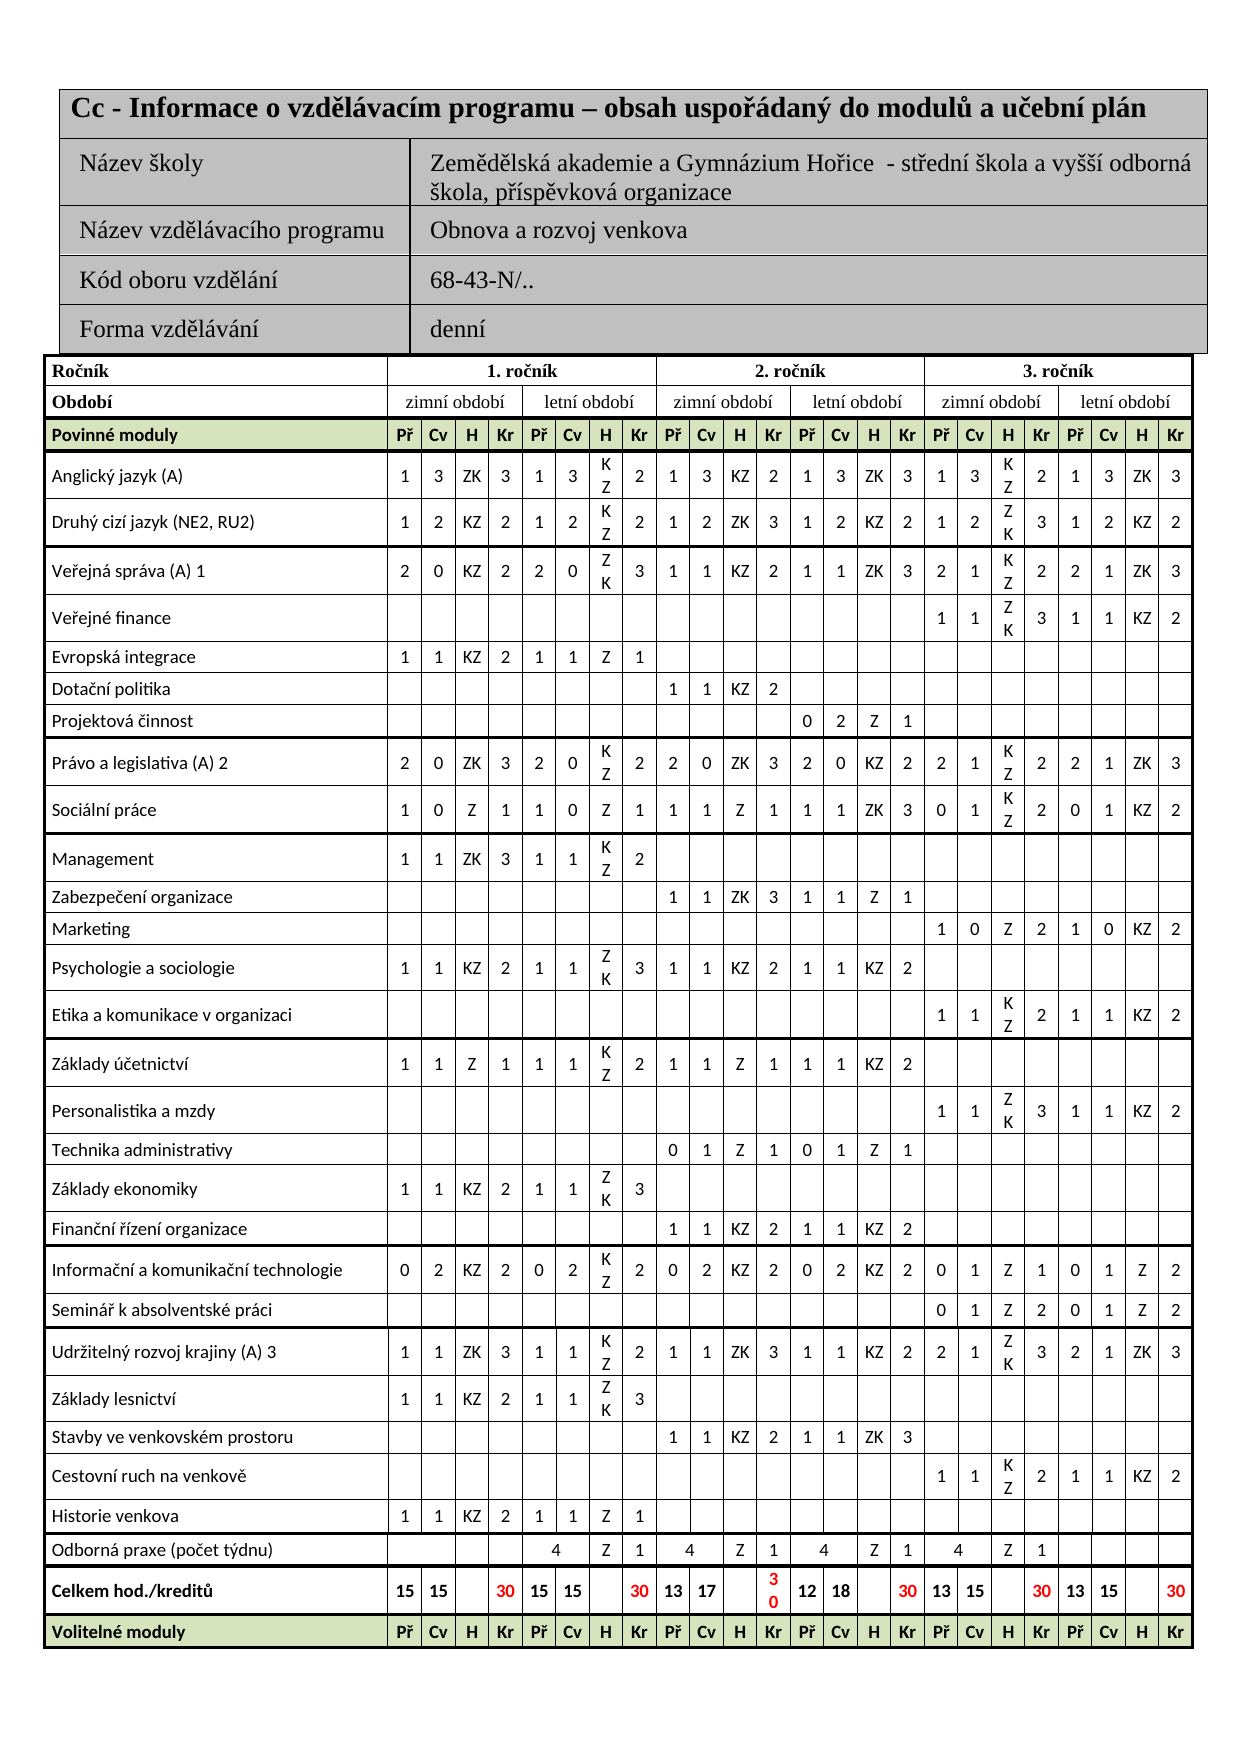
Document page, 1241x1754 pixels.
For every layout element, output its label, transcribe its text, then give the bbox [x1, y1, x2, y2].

table_cell [1159, 642, 1191, 672]
table_cell [992, 1165, 1024, 1211]
table_cell Technika administrativy [46, 1134, 387, 1164]
table_cell [657, 1500, 690, 1532]
table_cell [1159, 1500, 1191, 1532]
table_cell 2 [891, 1212, 924, 1244]
table_cell 2 [1025, 548, 1058, 594]
table_cell [456, 595, 488, 641]
table_cell [925, 1040, 957, 1086]
table_cell 1 [791, 945, 823, 990]
table_cell 2 [1159, 499, 1191, 545]
table_cell zimní období [925, 386, 1058, 416]
table_cell [657, 835, 689, 881]
table_cell [590, 1134, 622, 1164]
table_cell 1 [691, 1422, 723, 1452]
table_cell [422, 1212, 455, 1244]
table_cell 1 [691, 1329, 723, 1375]
table_cell [958, 882, 991, 912]
table_cell [1159, 673, 1191, 703]
table_cell [791, 1087, 823, 1133]
table_cell 2 [1059, 548, 1091, 594]
table_cell 2 [1092, 499, 1125, 545]
table_cell 2 [1025, 786, 1058, 832]
table_cell Z [456, 1040, 488, 1086]
table_cell 1 [791, 1212, 823, 1244]
table_cell [657, 1165, 689, 1211]
table_cell [623, 1294, 656, 1326]
table_cell [557, 1454, 589, 1499]
table_cell [1092, 882, 1125, 912]
table_cell 2 [690, 499, 723, 545]
table_cell [1092, 1134, 1125, 1164]
table_cell 2 [388, 548, 421, 594]
table_cell [389, 1422, 421, 1452]
table_cell [456, 991, 488, 1037]
table_cell [891, 1294, 924, 1326]
table_cell [489, 673, 522, 703]
table_cell 1 [824, 1134, 857, 1164]
table_cell 1 [657, 1040, 689, 1086]
table_cell [623, 991, 656, 1037]
table_cell KZ [590, 453, 622, 498]
table_cell ZK [858, 1422, 890, 1452]
table_cell 0 [1059, 1294, 1091, 1326]
table_cell [791, 1376, 823, 1421]
table_cell [1059, 882, 1091, 912]
table_cell 13 [1059, 1568, 1091, 1613]
table_cell 30 [891, 1568, 924, 1613]
table_cell [757, 991, 790, 1037]
table_cell Z [590, 1535, 622, 1564]
table_cell 1 [556, 1165, 589, 1211]
table_cell Druhý cizí jazyk (NE2, RU2) [46, 499, 387, 545]
table_cell 3 [489, 835, 522, 881]
table_cell 1 [1059, 1087, 1091, 1133]
table_cell KZ [858, 1329, 890, 1375]
table_cell [657, 595, 689, 641]
table_cell 1 [791, 1329, 823, 1375]
table_cell [456, 1422, 488, 1452]
table_cell KZ [724, 673, 756, 703]
table_cell 1 [1092, 786, 1125, 832]
table_cell Z [724, 1040, 756, 1086]
table_cell 3 [1025, 595, 1058, 641]
table_cell 2 [757, 548, 790, 594]
table_cell [1126, 835, 1158, 881]
table_cell 0 [690, 739, 723, 785]
table_cell Cv [1092, 1616, 1125, 1646]
table_cell [724, 1165, 756, 1211]
table_cell 3 [891, 453, 924, 498]
table_cell Př [657, 1616, 689, 1646]
table_cell Odborná praxe (počet týdnu) [46, 1535, 387, 1564]
table_cell [724, 1568, 756, 1613]
table_cell [724, 1454, 756, 1499]
table_cell [1159, 1165, 1191, 1211]
table_cell 0 [556, 548, 589, 594]
table_cell [1126, 1212, 1158, 1244]
table_cell 3 [623, 1165, 656, 1211]
table_cell [959, 1500, 991, 1532]
table_cell [858, 991, 890, 1037]
table_cell [724, 913, 756, 943]
table_cell denní [411, 305, 1207, 353]
table_cell [556, 991, 589, 1037]
table_cell [858, 1454, 890, 1499]
table_cell 0 [791, 1247, 823, 1293]
table_cell Právo a legislativa (A) 2 [46, 739, 387, 785]
table_cell 30 [1159, 1568, 1191, 1613]
table_cell [1159, 1134, 1191, 1164]
table_cell [422, 673, 455, 703]
table_cell [1159, 1212, 1191, 1244]
table_cell ZK [1126, 453, 1158, 498]
table_cell 1 [958, 1294, 991, 1326]
table_cell 2 [791, 739, 823, 785]
table_cell H [992, 1616, 1024, 1646]
table_cell [389, 1454, 421, 1499]
table_cell [590, 1454, 622, 1499]
table_cell KZ [590, 835, 622, 881]
table_cell [858, 913, 890, 943]
table_cell KZ [1126, 499, 1158, 545]
table_cell 1 [422, 1040, 455, 1086]
table_cell [1092, 673, 1125, 703]
table_cell [1126, 642, 1158, 672]
table_cell [724, 642, 756, 672]
table_cell [489, 1422, 522, 1452]
table_cell Udržitelný rozvoj krajiny (A) 3 [46, 1329, 388, 1375]
table_cell Cv [422, 1616, 455, 1646]
table_cell [523, 991, 555, 1037]
table_cell 1 [690, 882, 723, 912]
table_cell [422, 595, 455, 641]
table_cell [556, 1212, 589, 1244]
table_cell Z [590, 786, 622, 832]
table_cell 1 [925, 1454, 958, 1499]
table_cell 4 [925, 1535, 991, 1564]
table_cell 1 [925, 913, 957, 943]
table_cell Zemědělská akademie a Gymnázium Hořice - střední škola a vyšší odborná škola, příspěvková organizace [411, 139, 1207, 205]
table_cell [1059, 1500, 1092, 1532]
table_cell [489, 1535, 522, 1564]
table_cell Management [46, 835, 387, 881]
table_cell Kr [623, 1616, 656, 1646]
table_cell KZ [858, 1247, 890, 1293]
table_cell [422, 1087, 455, 1133]
table_cell [590, 595, 622, 641]
table_cell Etika a komunikace v organizaci [46, 991, 387, 1037]
table_cell Cv [824, 1616, 857, 1646]
table_cell ZK [724, 499, 756, 545]
table_cell 1 [422, 1500, 455, 1532]
table_cell 1 [958, 991, 991, 1037]
table_cell KZ [456, 499, 488, 545]
table_cell ZK [456, 453, 488, 498]
table_cell [724, 705, 756, 736]
table_cell Forma vzdělávání [60, 305, 409, 353]
table_cell [992, 835, 1024, 881]
table_cell 3 [958, 453, 991, 498]
table_cell [958, 1212, 991, 1244]
table_cell [791, 673, 823, 703]
table_cell [925, 1500, 958, 1532]
table_cell Obnova a rozvoj venkova [411, 206, 1207, 254]
table_cell [657, 1294, 689, 1326]
table_cell Př [388, 420, 421, 449]
table_cell [891, 835, 924, 881]
table_cell [1126, 1165, 1158, 1211]
table_cell [623, 913, 656, 943]
table_cell 1 [791, 548, 823, 594]
table_cell 1 [690, 945, 723, 990]
table_cell 1 [623, 642, 656, 672]
table_cell [858, 1165, 890, 1211]
table_cell 1 [556, 1040, 589, 1086]
table_cell 1 [1059, 913, 1091, 943]
table_cell 3 [1025, 1329, 1058, 1375]
table_cell [791, 642, 823, 672]
table_cell 2 [1159, 786, 1191, 832]
table_cell 2 [891, 499, 924, 545]
table_cell [1025, 882, 1058, 912]
table_cell 1 [1093, 1329, 1125, 1375]
table_cell 1 [657, 499, 689, 545]
table_cell [1092, 705, 1125, 736]
table_cell [523, 1212, 555, 1244]
table_cell [590, 1087, 622, 1133]
table_cell 2 [1025, 1454, 1058, 1499]
table_cell 1 [623, 1500, 656, 1532]
table_cell Cv [556, 420, 589, 449]
table_cell KZ [724, 1422, 756, 1452]
table_cell Z [724, 1535, 756, 1564]
table_cell 3 [1159, 1329, 1191, 1375]
table_cell 13 [657, 1568, 689, 1613]
table_cell Cv [824, 420, 857, 449]
table_cell Př [791, 1616, 823, 1646]
table_cell [1025, 642, 1058, 672]
table_cell Cv [690, 1616, 723, 1646]
table_cell 1 [959, 1454, 991, 1499]
table_cell 1 [824, 786, 857, 832]
table_cell [523, 882, 555, 912]
table_cell 13 [925, 1568, 957, 1613]
table_cell [556, 673, 589, 703]
table_cell [724, 835, 756, 881]
table_cell [925, 673, 957, 703]
table_cell KZ [858, 1212, 890, 1244]
table_cell [824, 1294, 857, 1326]
table_cell ZK [992, 1087, 1024, 1133]
table_cell Př [388, 1616, 421, 1646]
table_cell Cv [422, 420, 455, 449]
table_cell KZ [1126, 595, 1158, 641]
table_header 3. ročník [925, 357, 1191, 385]
table_cell ZK [590, 548, 622, 594]
table_cell [958, 1165, 991, 1211]
table_cell Personalistika a mzdy [46, 1087, 387, 1133]
table_cell [690, 913, 723, 943]
table_cell 1 [489, 1040, 522, 1086]
table_cell [590, 1294, 622, 1326]
table_cell 1 [657, 673, 689, 703]
table_header 1. ročník [388, 357, 656, 385]
table_cell 1 [1092, 739, 1125, 785]
table_cell [791, 1294, 823, 1326]
table_cell [1092, 945, 1125, 990]
table_cell KZ [724, 453, 756, 498]
table_cell [456, 1294, 488, 1326]
table_cell 1 [925, 595, 957, 641]
table_cell 2 [925, 548, 957, 594]
table_cell [590, 1568, 622, 1613]
table_cell [858, 595, 890, 641]
table_cell Veřejná správa (A) 1 [46, 548, 387, 594]
table_cell KZ [858, 739, 890, 785]
table_cell [958, 705, 991, 736]
table_cell 1 [824, 1212, 857, 1244]
table_cell 1 [1025, 1247, 1058, 1293]
table_cell [891, 1165, 924, 1211]
table_cell [523, 1134, 555, 1164]
table_cell KZ [590, 1329, 622, 1375]
table_cell Z [724, 786, 756, 832]
table_cell 1 [757, 786, 790, 832]
table_cell [1059, 673, 1091, 703]
table_cell [1059, 1134, 1091, 1164]
table_cell 2 [556, 499, 589, 545]
table_cell 2 [1159, 1247, 1191, 1293]
table_cell KZ [456, 642, 488, 672]
table_cell 3 [891, 548, 924, 594]
table_cell [556, 1087, 589, 1133]
table_cell 2 [623, 1329, 656, 1375]
table_cell [1093, 1500, 1125, 1532]
table_cell [456, 1454, 488, 1499]
table_cell H [456, 420, 488, 449]
table_cell [523, 705, 555, 736]
table_cell KZ [1126, 991, 1158, 1037]
table_cell 2 [489, 1165, 522, 1211]
table_cell [925, 882, 957, 912]
table_cell 0 [925, 1247, 957, 1293]
table_cell [523, 1087, 555, 1133]
table_cell [489, 1294, 522, 1326]
table_cell Psychologie a sociologie [46, 945, 387, 990]
table_cell ZK [1126, 739, 1158, 785]
table_cell H [1126, 420, 1158, 449]
table_cell 1 [556, 835, 589, 881]
table_cell Z [456, 786, 488, 832]
table_cell [891, 913, 924, 943]
table_cell 1 [1092, 1087, 1125, 1133]
table_cell [891, 1454, 924, 1499]
table_cell [1059, 642, 1091, 672]
table_cell 30 [489, 1568, 522, 1613]
table_cell [791, 1165, 823, 1211]
table_cell Celkem hod./kreditů [46, 1568, 387, 1613]
table_cell 2 [757, 945, 790, 990]
table_cell [623, 1422, 656, 1452]
table_cell 3 [422, 453, 455, 498]
table_cell 1 [556, 945, 589, 990]
table_cell Kr [757, 1616, 790, 1646]
table_cell [590, 1212, 622, 1244]
table_cell [925, 1422, 958, 1452]
table_cell [523, 913, 555, 943]
table_cell Kr [891, 1616, 924, 1646]
table_cell [1025, 1376, 1058, 1421]
table_cell [590, 913, 622, 943]
table_cell [623, 673, 656, 703]
table_cell [858, 1500, 890, 1532]
table_cell ZK [992, 1329, 1024, 1375]
table_cell 30 [757, 1568, 790, 1613]
table_cell [657, 705, 689, 736]
table_cell 2 [1159, 991, 1191, 1037]
table_cell 2 [657, 739, 689, 785]
table_cell KZ [858, 1040, 890, 1086]
table_cell [657, 642, 689, 672]
table_cell 2 [925, 739, 957, 785]
table_cell 2 [1159, 1454, 1191, 1499]
table_cell [388, 991, 421, 1037]
table_cell 2 [891, 945, 924, 990]
table_cell 3 [757, 739, 790, 785]
table_cell 0 [388, 1247, 421, 1293]
table_cell 2 [1059, 1329, 1092, 1375]
table_cell zimní období [388, 386, 522, 416]
table_cell 1 [891, 1134, 924, 1164]
table_cell 4 [657, 1535, 723, 1564]
table_cell H [456, 1616, 488, 1646]
table_cell [523, 1422, 556, 1452]
table_cell ZK [858, 453, 890, 498]
table_cell [992, 1568, 1024, 1613]
table_cell Př [523, 1616, 555, 1646]
table_cell KZ [724, 945, 756, 990]
table_cell 1 [791, 453, 823, 498]
table_cell Anglický jazyk (A) [46, 453, 387, 498]
table_cell Kr [623, 420, 656, 449]
table_cell [824, 1500, 857, 1532]
table_cell Základy lesnictví [46, 1376, 388, 1421]
table_cell [1092, 1535, 1125, 1564]
table_cell 1 [388, 453, 421, 498]
table_cell [1126, 1422, 1158, 1452]
table_cell KZ [456, 548, 488, 594]
table_cell 1 [1059, 453, 1091, 498]
table_cell 2 [623, 1040, 656, 1086]
table_cell KZ [590, 499, 622, 545]
table_cell 2 [623, 739, 656, 785]
table_cell 1 [523, 786, 555, 832]
table_cell 2 [556, 1247, 589, 1293]
table_cell KZ [456, 1247, 488, 1293]
table_cell H [590, 1616, 622, 1646]
table_cell Z [858, 882, 890, 912]
table_cell [757, 1376, 790, 1421]
table_cell 1 [958, 595, 991, 641]
table_cell H [858, 1616, 890, 1646]
table_cell 3 [556, 453, 589, 498]
table_cell 1 [791, 1040, 823, 1086]
table_cell KZ [590, 1247, 622, 1293]
table_cell 1 [824, 1422, 857, 1452]
table_cell 1 [791, 882, 823, 912]
table_cell [858, 642, 890, 672]
table_cell 1 [523, 1329, 556, 1375]
table_cell [992, 642, 1024, 672]
table_cell [1059, 1422, 1092, 1452]
table_cell [690, 991, 723, 1037]
table_cell [1059, 1376, 1092, 1421]
table_cell 1 [388, 1165, 421, 1211]
table_cell [1059, 705, 1091, 736]
table_cell [791, 835, 823, 881]
table_cell [1025, 705, 1058, 736]
table_cell [690, 642, 723, 672]
table_cell 1 [1092, 1247, 1125, 1293]
table_cell [958, 835, 991, 881]
table_cell Kr [489, 1616, 522, 1646]
table_cell Př [925, 420, 957, 449]
table_cell 15 [958, 1568, 991, 1613]
table_cell [1025, 673, 1058, 703]
table_cell 1 [925, 453, 957, 498]
table_cell Př [1059, 1616, 1091, 1646]
table_cell [456, 705, 488, 736]
table_cell [1092, 835, 1125, 881]
table_cell 1 [657, 786, 689, 832]
table_cell [757, 642, 790, 672]
table_cell ZK [724, 882, 756, 912]
table_cell [824, 1165, 857, 1211]
table_cell [992, 945, 1024, 990]
table_cell [1059, 1212, 1091, 1244]
table_cell 0 [657, 1247, 689, 1293]
table_cell 1 [1025, 1535, 1058, 1564]
table_cell Kr [489, 420, 522, 449]
table_cell [824, 673, 857, 703]
table_cell Kr [1025, 1616, 1058, 1646]
table_cell 0 [791, 1134, 823, 1164]
table_cell [824, 913, 857, 943]
table_cell 3 [623, 945, 656, 990]
table_cell 1 [388, 786, 421, 832]
table_cell [590, 673, 622, 703]
table_cell 18 [824, 1568, 857, 1613]
table_cell 2 [1025, 739, 1058, 785]
table_cell [757, 1454, 790, 1499]
table_cell KZ [992, 991, 1024, 1037]
table_cell KZ [992, 548, 1024, 594]
table_cell 3 [1025, 1087, 1058, 1133]
table_cell [925, 1212, 957, 1244]
table_cell 2 [489, 642, 522, 672]
table_cell [489, 1087, 522, 1133]
table_cell 2 [422, 499, 455, 545]
table_cell 1 [690, 1134, 723, 1164]
table_cell [1159, 1040, 1191, 1086]
table_cell Evropská integrace [46, 642, 387, 672]
table_cell Dotační politika [46, 673, 387, 703]
table_cell [824, 642, 857, 672]
table_cell 1 [523, 499, 555, 545]
table_cell 1 [557, 1329, 589, 1375]
table_cell 2 [523, 739, 555, 785]
table_cell [556, 705, 589, 736]
table_cell 2 [422, 1247, 455, 1293]
table_cell [925, 835, 957, 881]
table_cell [757, 913, 790, 943]
table_cell ZK [992, 595, 1024, 641]
table_cell Seminář k absolventské práci [46, 1294, 387, 1326]
table_cell Základy ekonomiky [46, 1165, 387, 1211]
table_cell 1 [523, 453, 555, 498]
table_cell [791, 1500, 823, 1532]
table_cell [958, 673, 991, 703]
table_cell Př [1059, 420, 1091, 449]
table_cell [456, 913, 488, 943]
table_cell [691, 1376, 723, 1421]
table_cell 2 [623, 835, 656, 881]
table_cell Kr [891, 420, 924, 449]
table_cell [824, 991, 857, 1037]
table_cell Cv [958, 1616, 991, 1646]
table_cell [556, 595, 589, 641]
table_cell [757, 595, 790, 641]
table_cell [1126, 673, 1158, 703]
table_cell [724, 1376, 756, 1421]
table_cell 0 [925, 786, 957, 832]
table_cell [690, 1165, 723, 1211]
table_cell [388, 913, 421, 943]
table_cell [489, 705, 522, 736]
table_cell [489, 1454, 522, 1499]
table_cell KZ [590, 1040, 622, 1086]
table_cell [1092, 1165, 1125, 1211]
table_cell KZ [724, 1212, 756, 1244]
table_cell Stavby ve venkovském prostoru [46, 1422, 388, 1452]
table_cell 12 [791, 1568, 823, 1613]
table_cell [523, 673, 555, 703]
table_cell 1 [824, 548, 857, 594]
table_cell 3 [489, 739, 522, 785]
table_cell [1059, 835, 1091, 881]
table_cell 15 [556, 1568, 589, 1613]
table_cell KZ [992, 1454, 1024, 1499]
table_cell [1159, 1376, 1191, 1421]
table_cell Období [46, 386, 387, 416]
table_cell 2 [1159, 1294, 1191, 1326]
table_cell Kr [757, 420, 790, 449]
table_cell 3 [1159, 739, 1191, 785]
table_cell 1 [657, 945, 689, 990]
table_cell [1092, 1212, 1125, 1244]
table_cell [757, 1165, 790, 1211]
table_cell 1 [690, 673, 723, 703]
table_cell 1 [523, 642, 555, 672]
table_cell KZ [992, 786, 1024, 832]
table_cell 1 [657, 1212, 689, 1244]
table_cell [858, 1568, 890, 1613]
table_cell ZK [724, 739, 756, 785]
table_cell KZ [858, 499, 890, 545]
table_cell [590, 1422, 622, 1452]
table_cell [456, 1134, 488, 1164]
table_cell H [724, 1616, 756, 1646]
table_cell 1 [623, 1535, 656, 1564]
table_cell [657, 1376, 690, 1421]
table_cell 2 [958, 499, 991, 545]
table_cell [1126, 1376, 1158, 1421]
table_cell [388, 1294, 421, 1326]
table_cell [556, 882, 589, 912]
table_cell 0 [422, 548, 455, 594]
table_cell [1093, 1376, 1125, 1421]
table_cell KZ [724, 548, 756, 594]
table_cell Kr [1159, 1616, 1191, 1646]
table_cell 2 [523, 548, 555, 594]
table_cell [1126, 705, 1158, 736]
table_cell 1 [657, 882, 689, 912]
table_cell 1 [557, 1500, 589, 1532]
table_cell [422, 1454, 455, 1499]
table_cell 1 [523, 1165, 555, 1211]
table_cell 2 [489, 945, 522, 990]
table_cell Kód oboru vzdělání [60, 256, 409, 304]
table_cell 0 [958, 913, 991, 943]
table_cell [489, 913, 522, 943]
table_cell [623, 705, 656, 736]
table_cell 2 [824, 499, 857, 545]
table_cell 2 [757, 1422, 790, 1452]
table_cell [1059, 1535, 1091, 1564]
table_cell 1 [422, 1329, 455, 1375]
table_cell [791, 1454, 823, 1499]
table_cell 3 [891, 786, 924, 832]
table_cell [523, 1294, 555, 1326]
table_cell [992, 673, 1024, 703]
table_cell [422, 991, 455, 1037]
table_cell 68-43-N/.. [411, 256, 1207, 304]
table_cell Z [1126, 1294, 1158, 1326]
table_cell KZ [456, 945, 488, 990]
table_header 2. ročník [657, 357, 924, 385]
table_cell Z [590, 1500, 622, 1532]
table_cell 2 [623, 499, 656, 545]
table_cell [891, 1500, 924, 1532]
table_cell [690, 705, 723, 736]
table_cell KZ [1126, 1454, 1158, 1499]
table_cell [388, 705, 421, 736]
table_cell 3 [623, 1376, 656, 1421]
table_cell 2 [388, 739, 421, 785]
table_cell 3 [757, 1329, 790, 1375]
table_cell [891, 991, 924, 1037]
table_cell 1 [757, 1134, 790, 1164]
table_cell [1059, 1165, 1091, 1211]
table_cell [992, 882, 1024, 912]
table_cell [724, 991, 756, 1037]
table_cell [422, 1294, 455, 1326]
table_cell [1126, 1500, 1158, 1532]
table_cell 1 [891, 1535, 924, 1564]
table_cell 2 [1159, 1087, 1191, 1133]
table_cell [925, 642, 957, 672]
table_cell 1 [523, 945, 555, 990]
table_cell [1092, 1040, 1125, 1086]
table_cell [456, 1568, 488, 1613]
table_cell [422, 1422, 455, 1452]
table_cell [791, 913, 823, 943]
table_cell 17 [690, 1568, 723, 1613]
table_cell 1 [523, 1040, 555, 1086]
table_cell [891, 642, 924, 672]
table_cell [824, 1087, 857, 1133]
table_cell 2 [1159, 913, 1191, 943]
table_cell 2 [690, 1247, 723, 1293]
table_cell 1 [389, 1376, 421, 1421]
table_cell 0 [556, 786, 589, 832]
table_cell [523, 1454, 556, 1499]
table_cell 2 [757, 1247, 790, 1293]
table_cell [623, 595, 656, 641]
table_cell KZ [1126, 786, 1158, 832]
table_cell [388, 1212, 421, 1244]
table_cell 1 [1059, 991, 1091, 1037]
table_cell Název školy [60, 139, 409, 205]
table_cell Z [858, 705, 890, 736]
table_cell 2 [489, 548, 522, 594]
table_cell ZK [590, 1165, 622, 1211]
table_cell [623, 1134, 656, 1164]
table_cell 0 [824, 739, 857, 785]
table_cell Z [992, 913, 1024, 943]
table_cell [925, 705, 957, 736]
table_cell 2 [489, 1247, 522, 1293]
table_cell 1 [388, 642, 421, 672]
table_cell 0 [1059, 786, 1091, 832]
table_cell [925, 1134, 957, 1164]
table_cell 1 [690, 1040, 723, 1086]
table_cell [690, 835, 723, 881]
table_cell [958, 1040, 991, 1086]
table_cell 15 [523, 1568, 555, 1613]
table_cell [858, 673, 890, 703]
table_cell 15 [388, 1568, 421, 1613]
table_cell H [992, 420, 1024, 449]
table_cell [623, 1212, 656, 1244]
table_cell 0 [422, 739, 455, 785]
table_cell [992, 1134, 1024, 1164]
table_cell [791, 595, 823, 641]
table_cell ZK [1126, 548, 1158, 594]
table_cell 3 [1159, 548, 1191, 594]
table_cell Z [590, 642, 622, 672]
table_cell 3 [757, 499, 790, 545]
table_cell [724, 595, 756, 641]
table_cell 1 [925, 499, 957, 545]
table_cell [1126, 882, 1158, 912]
table_cell 1 [422, 945, 455, 990]
table_cell [958, 1134, 991, 1164]
table_cell ZK [590, 1376, 622, 1421]
table_cell [691, 1454, 723, 1499]
table_cell 1 [422, 835, 455, 881]
table_cell [388, 1134, 421, 1164]
table_cell 1 [422, 1165, 455, 1211]
table_cell 1 [958, 1087, 991, 1133]
table_cell 1 [824, 882, 857, 912]
table_cell [1025, 1165, 1058, 1211]
table_cell [456, 1535, 488, 1564]
table_cell Volitelné moduly [46, 1616, 387, 1646]
table_cell 2 [1025, 991, 1058, 1037]
table_cell 3 [489, 1329, 522, 1375]
table_cell ZK [858, 548, 890, 594]
table_cell [1025, 1134, 1058, 1164]
table_cell 1 [958, 739, 991, 785]
table_cell [1059, 945, 1091, 990]
table_cell [1059, 1040, 1091, 1086]
table_cell 1 [657, 453, 689, 498]
table_cell 1 [623, 786, 656, 832]
table_cell KZ [1126, 913, 1158, 943]
table_cell [422, 1134, 455, 1164]
table_cell KZ [456, 1376, 488, 1421]
table_cell Historie venkova [46, 1500, 388, 1532]
table_cell 1 [657, 1422, 690, 1452]
table_header Cc - Informace o vzdělávacím programu – obsah uspořádaný do modulů a učební plán [60, 90, 1207, 138]
table_cell [858, 1294, 890, 1326]
table_cell [1025, 945, 1058, 990]
table_cell 1 [422, 1376, 455, 1421]
table_cell 0 [1092, 913, 1125, 943]
table_cell 2 [824, 705, 857, 736]
table_cell 1 [557, 1376, 589, 1421]
table_cell [958, 945, 991, 990]
table_cell [456, 673, 488, 703]
table_cell [958, 642, 991, 672]
table_cell [891, 1376, 924, 1421]
table_cell KZ [858, 945, 890, 990]
table_cell KZ [992, 453, 1024, 498]
table_cell 2 [1025, 1294, 1058, 1326]
table_cell KZ [1126, 1087, 1158, 1133]
table_cell Veřejné finance [46, 595, 387, 641]
table_cell [1159, 705, 1191, 736]
table_cell 2 [891, 1040, 924, 1086]
table_cell [690, 1087, 723, 1133]
table_cell 1 [1092, 595, 1125, 641]
table_cell Základy účetnictví [46, 1040, 387, 1086]
table_cell 1 [1059, 595, 1091, 641]
table_cell [1025, 835, 1058, 881]
table_cell H [590, 420, 622, 449]
table_cell Z [858, 1535, 890, 1564]
table_cell [388, 595, 421, 641]
table_cell 2 [925, 1329, 958, 1375]
table_cell 1 [389, 1500, 421, 1532]
table_cell 1 [489, 786, 522, 832]
table_cell [623, 1087, 656, 1133]
table_cell Cv [1092, 420, 1125, 449]
table_cell 1 [958, 786, 991, 832]
table_cell 2 [623, 1247, 656, 1293]
table_cell KZ [590, 739, 622, 785]
table_cell 2 [1025, 913, 1058, 943]
table_cell Sociální práce [46, 786, 387, 832]
table_cell [724, 1087, 756, 1133]
table_cell Kr [1025, 420, 1058, 449]
table_cell [422, 913, 455, 943]
table_cell Z [724, 1134, 756, 1164]
table_cell ZK [724, 1329, 756, 1375]
table_cell 1 [389, 1329, 421, 1375]
table_cell [757, 1500, 790, 1532]
table_cell Projektová činnost [46, 705, 387, 736]
table_cell H [1126, 1616, 1158, 1646]
table_cell [757, 705, 790, 736]
table_cell 1 [523, 835, 555, 881]
table_cell [1092, 642, 1125, 672]
table_cell 1 [657, 548, 689, 594]
table_cell 0 [791, 705, 823, 736]
table_cell 15 [1092, 1568, 1125, 1613]
table_cell [556, 1294, 589, 1326]
table_cell Př [523, 420, 555, 449]
table_cell Z [992, 1247, 1024, 1293]
table_cell [388, 882, 421, 912]
table_cell [992, 1500, 1024, 1532]
table_cell [925, 945, 957, 990]
table_cell 1 [388, 945, 421, 990]
table_cell 2 [891, 1329, 924, 1375]
table_cell 4 [523, 1535, 589, 1564]
table_cell [456, 1212, 488, 1244]
table_cell 1 [791, 1422, 823, 1452]
table_cell [691, 1500, 723, 1532]
table_cell 1 [388, 835, 421, 881]
table_cell [456, 882, 488, 912]
table_header Ročník [46, 357, 387, 385]
table_cell [1126, 1040, 1158, 1086]
table_cell [992, 1422, 1024, 1452]
table_cell 1 [925, 991, 957, 1037]
table_cell 1 [791, 499, 823, 545]
table_cell [757, 835, 790, 881]
table_cell Př [925, 1616, 957, 1646]
table_cell [657, 1087, 689, 1133]
table_cell 1 [824, 1329, 857, 1375]
table_cell [422, 705, 455, 736]
table_cell [557, 1422, 589, 1452]
table_cell 3 [1159, 453, 1191, 498]
table_cell [1159, 835, 1191, 881]
table_cell 1 [1092, 991, 1125, 1037]
table_cell 2 [824, 1247, 857, 1293]
table_cell 2 [489, 1376, 522, 1421]
table_cell 0 [1059, 1247, 1091, 1293]
table_cell [824, 1454, 857, 1499]
table_cell [858, 1087, 890, 1133]
table_cell 2 [757, 1212, 790, 1244]
table_cell [489, 1212, 522, 1244]
table_cell Př [791, 420, 823, 449]
table_cell Informační a komunikační technologie [46, 1247, 387, 1293]
table_cell 1 [523, 1500, 556, 1532]
table_cell Z [992, 1535, 1024, 1564]
table_cell KZ [724, 1247, 756, 1293]
table_cell [992, 1040, 1024, 1086]
table_cell Finanční řízení organizace [46, 1212, 387, 1244]
table_cell ZK [1126, 1329, 1158, 1375]
table_cell ZK [456, 1329, 488, 1375]
table_cell [891, 595, 924, 641]
table_cell [791, 991, 823, 1037]
table_cell [992, 1212, 1024, 1244]
table_cell 2 [757, 673, 790, 703]
table_cell [858, 1376, 890, 1421]
table_cell 2 [489, 1500, 522, 1532]
table_cell 1 [1093, 1454, 1125, 1499]
table_cell 1 [388, 1040, 421, 1086]
table_cell 2 [1059, 739, 1091, 785]
table_cell 1 [791, 786, 823, 832]
table_cell 1 [422, 642, 455, 672]
table_cell [590, 882, 622, 912]
table_cell [590, 705, 622, 736]
table_cell 1 [925, 1087, 957, 1133]
table_cell ZK [590, 945, 622, 990]
table_cell zimní období [657, 386, 790, 416]
table_cell [724, 1294, 756, 1326]
table_cell [456, 1087, 488, 1133]
table_cell 0 [556, 739, 589, 785]
table_cell [1025, 1422, 1058, 1452]
table_cell 4 [791, 1535, 857, 1564]
table_cell [556, 913, 589, 943]
table_cell 1 [757, 1535, 790, 1564]
table_cell [959, 1376, 991, 1421]
table_cell [925, 1165, 957, 1211]
table_cell 1 [757, 1040, 790, 1086]
table_cell [724, 1500, 756, 1532]
table_cell 1 [959, 1329, 991, 1375]
table_cell 1 [690, 786, 723, 832]
table_cell 1 [824, 1040, 857, 1086]
table_cell 30 [1025, 1568, 1058, 1613]
table_cell [1126, 1535, 1158, 1564]
table_cell 1 [958, 1247, 991, 1293]
table_cell [992, 1376, 1024, 1421]
table_cell ZK [456, 739, 488, 785]
table_cell 1 [1059, 1454, 1092, 1499]
table_cell [959, 1422, 991, 1452]
table_cell 1 [891, 705, 924, 736]
table_cell [489, 1134, 522, 1164]
table_cell 3 [623, 548, 656, 594]
table_cell [992, 705, 1024, 736]
table_cell [388, 673, 421, 703]
table_cell Cv [958, 420, 991, 449]
table_cell Z [858, 1134, 890, 1164]
table_cell 1 [690, 548, 723, 594]
table_cell 3 [489, 453, 522, 498]
table_cell 2 [1025, 453, 1058, 498]
table_cell KZ [456, 1500, 488, 1532]
table_cell Kr [1159, 420, 1191, 449]
table_cell [489, 991, 522, 1037]
table_cell [489, 595, 522, 641]
table_cell 15 [422, 1568, 455, 1613]
table_cell [623, 1454, 656, 1499]
table_cell [1025, 1212, 1058, 1244]
table_cell 3 [824, 453, 857, 498]
table_cell ZK [858, 786, 890, 832]
table_cell Cv [690, 420, 723, 449]
table_cell 1 [891, 882, 924, 912]
table_cell KZ [456, 1165, 488, 1211]
table_cell [824, 595, 857, 641]
table_cell 1 [1059, 499, 1091, 545]
table_cell 1 [690, 1212, 723, 1244]
table_cell 1 [657, 1329, 690, 1375]
table_cell 0 [657, 1134, 689, 1164]
table_cell [1159, 1422, 1191, 1452]
table_cell 1 [958, 548, 991, 594]
table_cell 2 [757, 453, 790, 498]
table_cell Př [657, 420, 689, 449]
table_cell 3 [690, 453, 723, 498]
table_cell 1 [1092, 548, 1125, 594]
table_cell 3 [891, 1422, 924, 1452]
table_cell [1126, 945, 1158, 990]
table_cell [1025, 1500, 1058, 1532]
table_cell [657, 913, 689, 943]
table_cell [1126, 1568, 1158, 1613]
table_cell [1159, 1535, 1191, 1564]
table_cell 1 [388, 499, 421, 545]
table_cell [590, 991, 622, 1037]
table_cell [690, 1294, 723, 1326]
table_cell 2 [1159, 595, 1191, 641]
table_cell 1 [523, 1376, 556, 1421]
table_cell 1 [556, 642, 589, 672]
table_cell [556, 1134, 589, 1164]
table_cell H [724, 420, 756, 449]
table_cell [657, 1454, 690, 1499]
table_cell 2 [623, 453, 656, 498]
table_cell 2 [891, 739, 924, 785]
table_cell [489, 882, 522, 912]
table_cell [925, 1376, 958, 1421]
table_cell Cestovní ruch na venkově [46, 1454, 388, 1499]
table_cell [623, 882, 656, 912]
table_cell 3 [1025, 499, 1058, 545]
table_cell [858, 835, 890, 881]
table_cell Cv [556, 1616, 589, 1646]
table_cell 2 [489, 499, 522, 545]
table_cell 1 [1092, 1294, 1125, 1326]
table_cell [388, 1535, 455, 1564]
table_cell 3 [757, 882, 790, 912]
table_cell letní období [791, 386, 924, 416]
table_cell 2 [891, 1247, 924, 1293]
table_cell [1093, 1422, 1125, 1452]
table_cell Zabezpečení organizace [46, 882, 387, 912]
table_cell [757, 1294, 790, 1326]
table_cell letní období [523, 386, 656, 416]
table_cell 0 [422, 786, 455, 832]
table_cell [824, 835, 857, 881]
table_cell KZ [992, 739, 1024, 785]
table_cell [523, 595, 555, 641]
table_cell Z [992, 1294, 1024, 1326]
table_cell Marketing [46, 913, 387, 943]
table_cell [422, 882, 455, 912]
table_cell H [858, 420, 890, 449]
table_cell Název vzdělávacího programu [60, 206, 409, 254]
table_cell letní období [1059, 386, 1191, 416]
table_cell ZK [992, 499, 1024, 545]
table_cell 0 [925, 1294, 957, 1326]
table_cell ZK [456, 835, 488, 881]
table_cell [891, 673, 924, 703]
table_cell [891, 1087, 924, 1133]
table_cell [657, 991, 689, 1037]
table_cell [1126, 1134, 1158, 1164]
table_cell 3 [1092, 453, 1125, 498]
table_cell [388, 1087, 421, 1133]
table_cell [690, 595, 723, 641]
table_cell 30 [623, 1568, 656, 1613]
table_cell [1159, 945, 1191, 990]
table_cell [1025, 1040, 1058, 1086]
table_cell [824, 1376, 857, 1421]
table_cell 1 [824, 945, 857, 990]
table_cell Z [1126, 1247, 1158, 1293]
table_cell 0 [523, 1247, 555, 1293]
table_cell Povinné moduly [46, 420, 387, 449]
table_cell [1159, 882, 1191, 912]
table_cell [757, 1087, 790, 1133]
